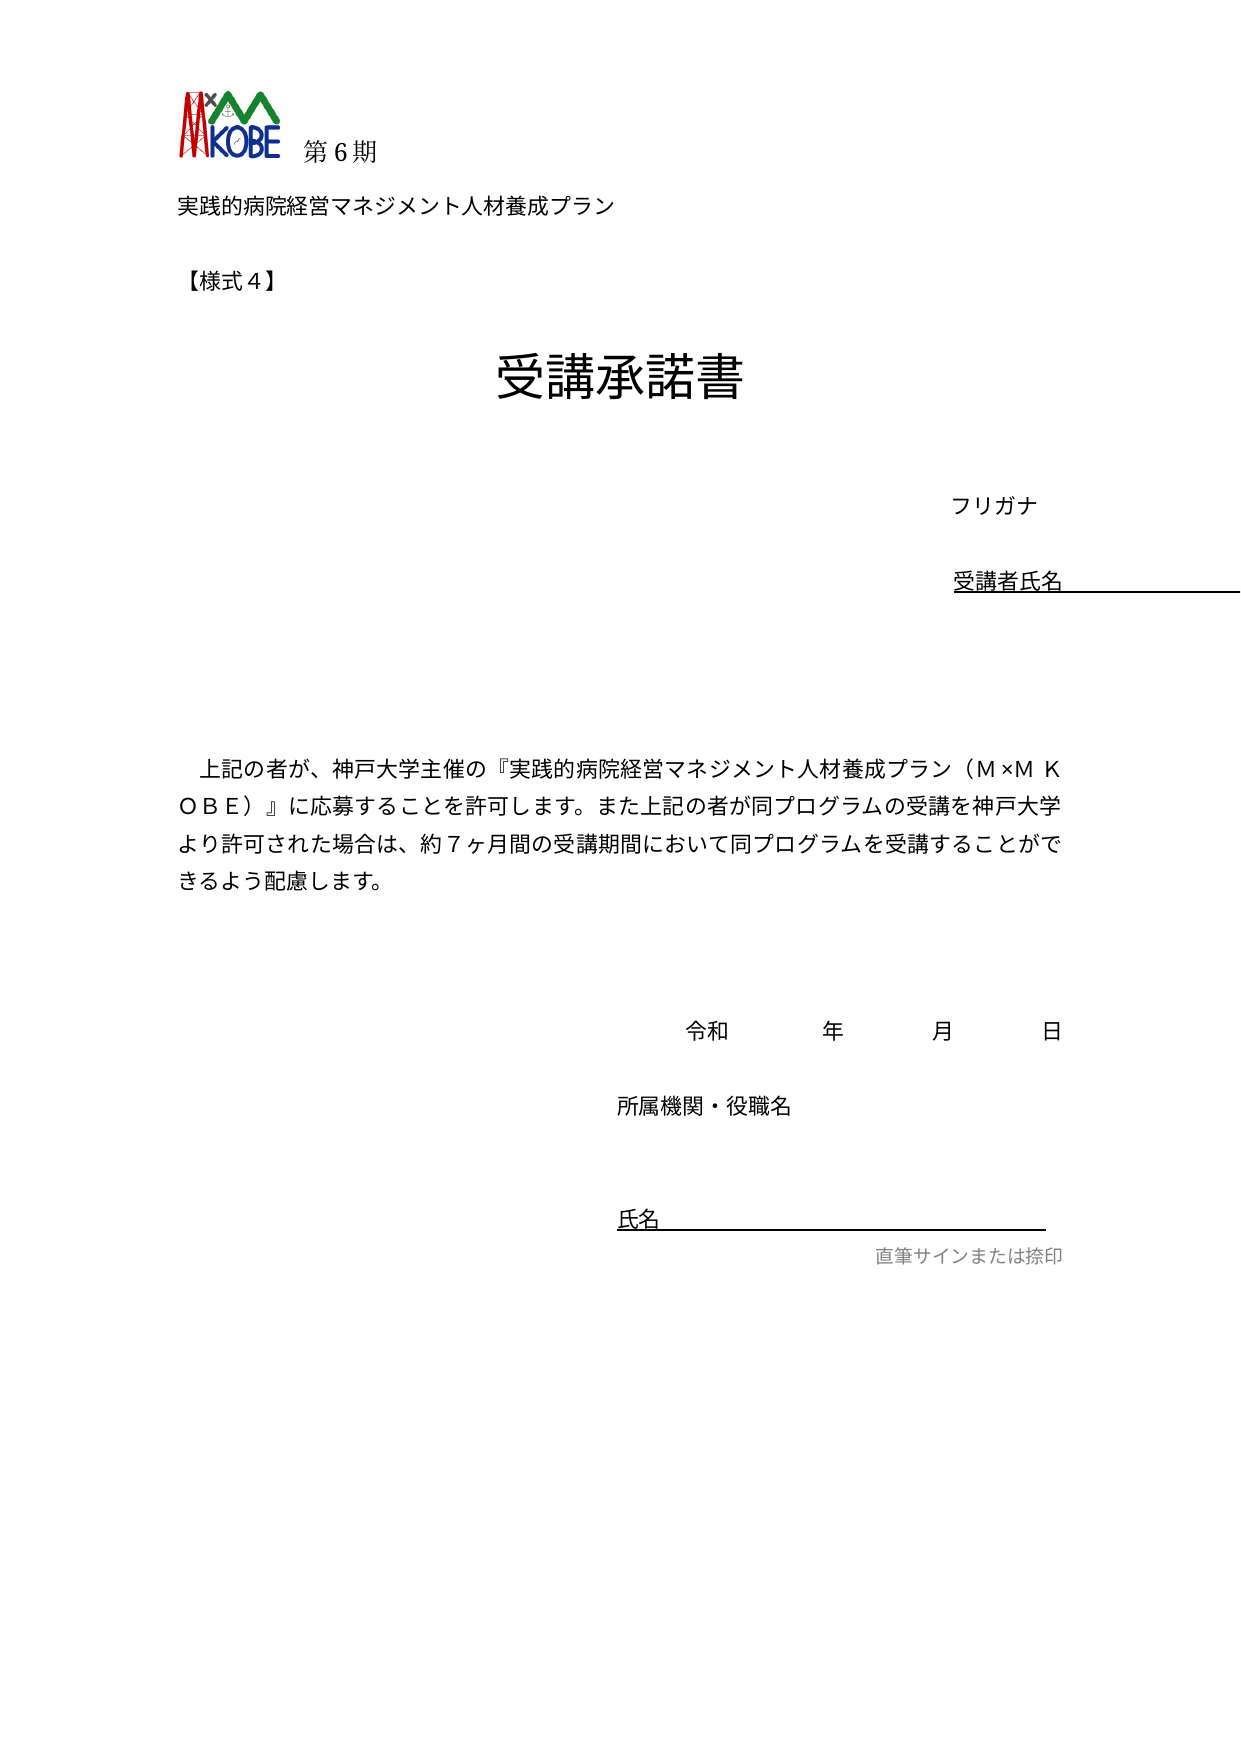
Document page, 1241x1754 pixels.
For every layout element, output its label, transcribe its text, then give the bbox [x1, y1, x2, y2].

text 【様式４】 [177, 261, 1063, 299]
text 受講者氏名 [177, 561, 1063, 599]
text 氏名 [517, 1199, 1063, 1236]
text 所属機関・役職名 [517, 1086, 1063, 1124]
text 直筆サインまたは捺印 [177, 1236, 1063, 1274]
text 受講承諾書 [177, 336, 1063, 411]
text 上記の者が、神戸大学主催の『実践的病院経営マネジメント人材養成プラン（Ｍ×Ｍ ＫＯＢＥ）』に応募することを許可します。また上記の者が同プログラムの受講を神戸大学より許可された場合は、約７ヶ月間の受講期間において同プログラムを受講することができるよう配慮します。 [177, 749, 1063, 899]
text 令和 年 月 日 [177, 1011, 1063, 1049]
text フリガナ [177, 486, 1038, 524]
text 実践的病院経営マネジメント人材養成プラン [177, 186, 1063, 224]
picture [177, 88, 282, 162]
